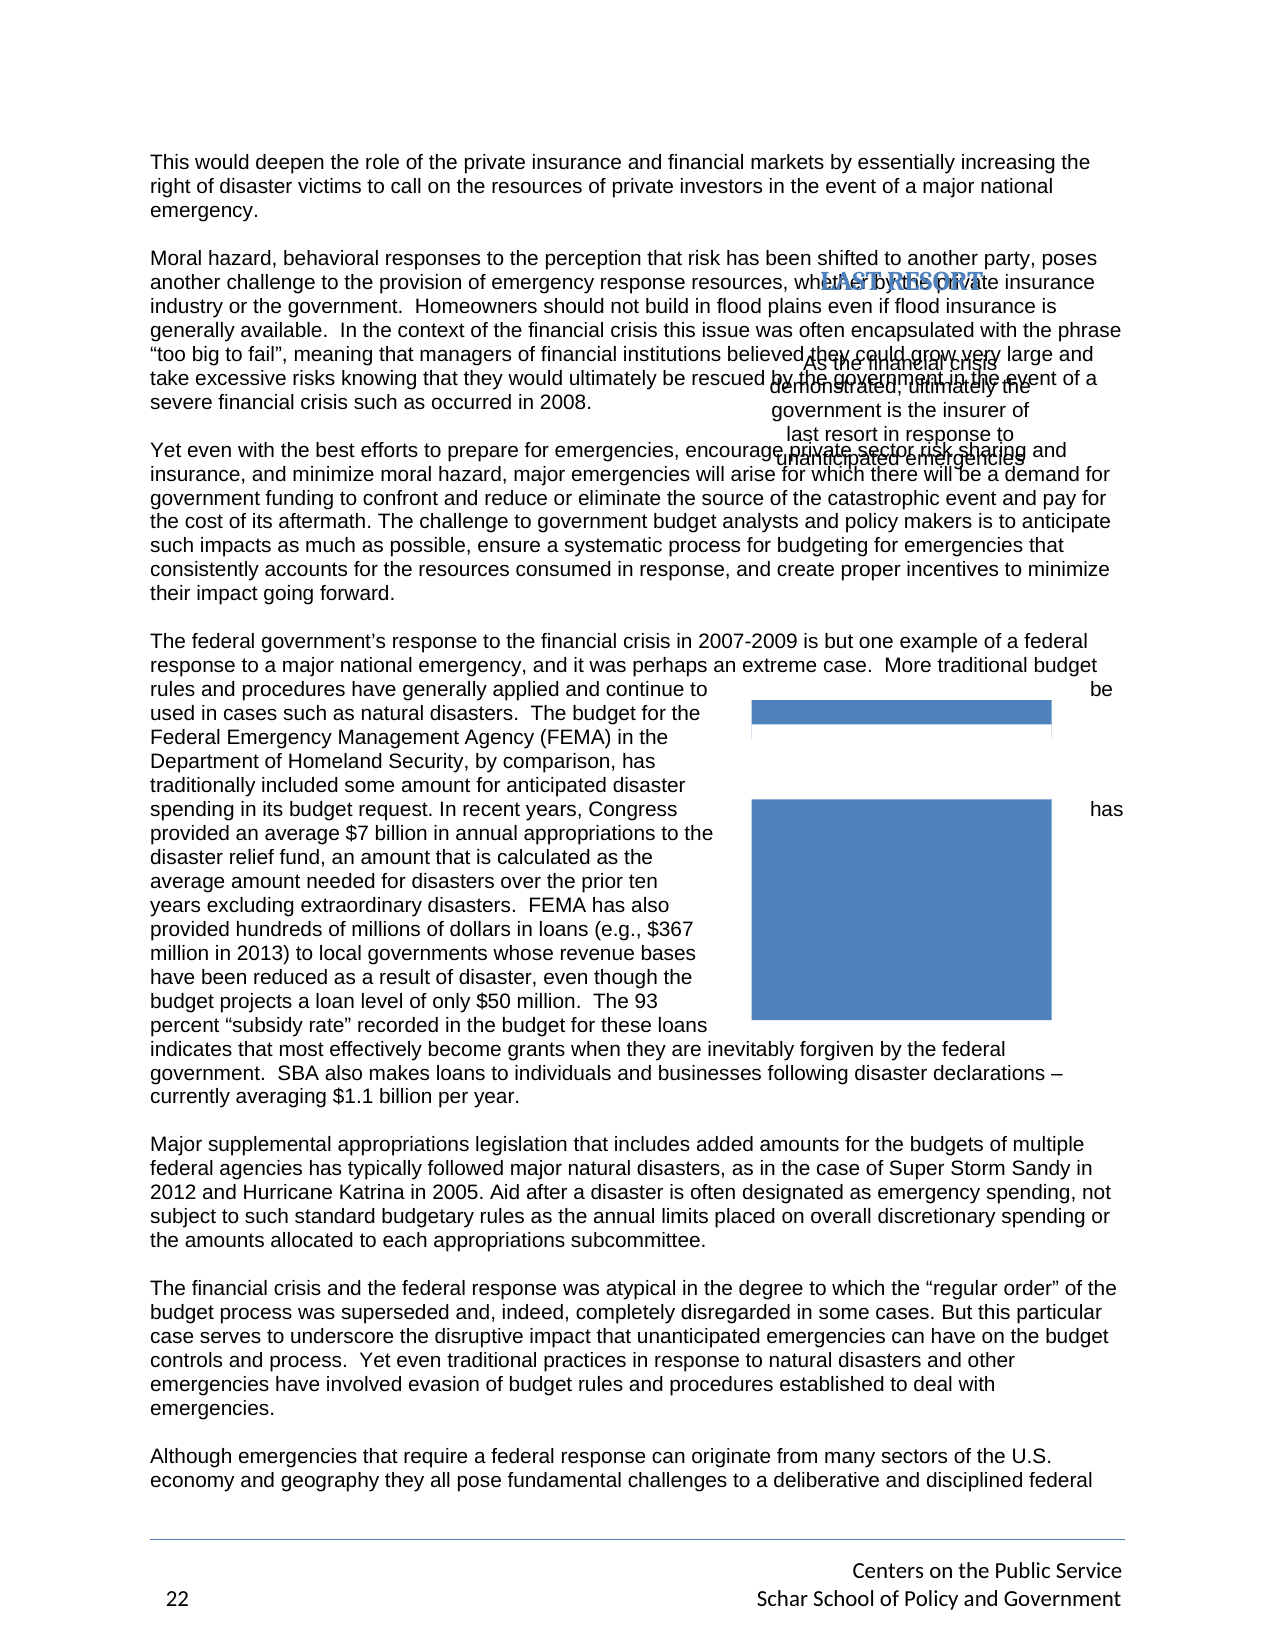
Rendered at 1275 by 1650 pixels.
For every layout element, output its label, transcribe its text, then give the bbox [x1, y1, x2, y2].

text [150, 1444, 1125, 1492]
text The federal government’s response to the financial crisis in 2007-2009 is but one example of a federal response to a major national emergency, and it was perhaps an extreme case. More traditional budget rules and procedures have generally applied and continue to be used in cases such as natural disasters. The budget for the Federal Emergency Management Agency (FEMA) in the Department of Homeland Security, by comparison, has traditionally included some amount for anticipated disaster spending in its budget request. In recent years, Congress has provided an average $7 billion in annual appropriations to the disaster relief fund, an amount that is calculated as the average amount needed for disasters over the prior ten years excluding extraordinary disasters. FEMA has also provided hundreds of millions of dollars in loans (e.g., $367 million in 2013) to local governments whose revenue bases have been reduced as a result of disaster, even though the budget projects a loan level of only $50 million. The 93 percent “subsidy rate” recorded in the budget for these loans indicates that most effectively become grants when they are inevitably forgiven by the federal government. SBA also makes loans to individuals and businesses following disaster declarations – currently averaging $1.1 billion per year. [150, 629, 1125, 1108]
text Moral hazard, behavioral responses to the perception that risk has been shifted to another party, poses another challenge to the provision of emergency response resources, whether by the private insurance industry or the government. Homeowners should not build in flood plains even if flood insurance is generally available. In the context of the financial crisis this issue was often encapsulated with the phrase “too big to fail”, meaning that managers of financial institutions believed they could grow very large and take excessive risks knowing that they would ultimately be rescued by the government in the event of a severe financial crisis such as occurred in 2008. [150, 246, 1125, 413]
text Major supplemental appropriations legislation that includes added amounts for the budgets of multiple federal agencies has typically followed major natural disasters, as in the case of Super Storm Sandy in 2012 and Hurricane Katrina in 2005. Aid after a disaster is often designated as emergency spending, not subject to such standard budgetary rules as the annual limits placed on overall discretionary spending or the amounts allocated to each appropriations subcommittee. [150, 1132, 1125, 1252]
text The financial crisis and the federal response was atypical in the degree to which the “regular order” of the budget process was superseded and, indeed, completely disregarded in some cases. But this particular case serves to underscore the disruptive impact that unanticipated emergencies can have on the budget controls and process. Yet even traditional practices in response to natural disasters and other emergencies have involved evasion of budget rules and procedures established to deal with emergencies. [150, 1276, 1125, 1420]
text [150, 150, 1125, 222]
text Yet even with the best efforts to prepare for emergencies, encourage private sector risk sharing and insurance, and minimize moral hazard, major emergencies will arise for which there will be a demand for government funding to confront and reduce or eliminate the source of the catastrophic event and pay for the cost of its aftermath. The challenge to government budget analysts and policy makers is to anticipate such impacts as much as possible, ensure a systematic process for budgeting for emergencies that consistently accounts for the resources consumed in response, and create proper incentives to minimize their impact going forward. [150, 437, 1125, 605]
